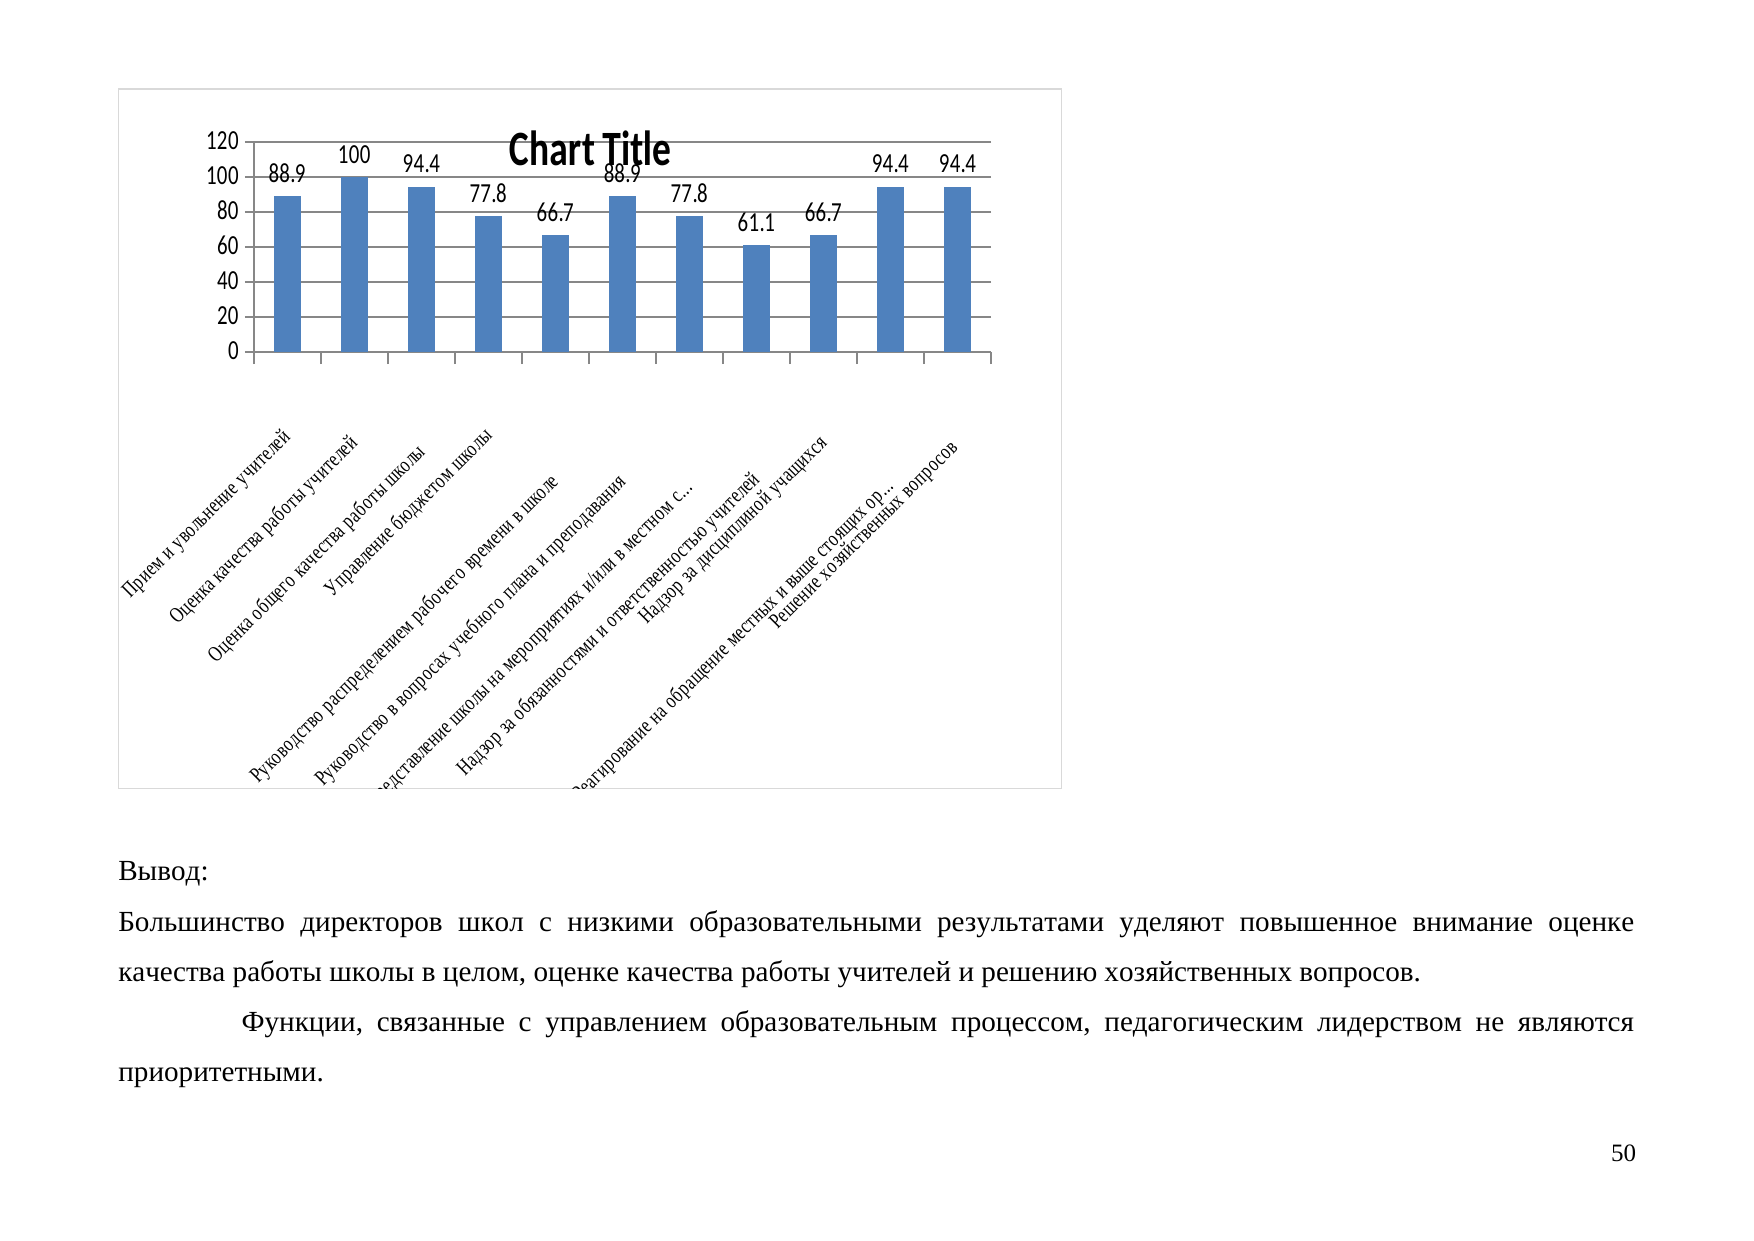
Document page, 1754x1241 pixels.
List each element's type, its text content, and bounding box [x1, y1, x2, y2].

text Большинство директоров школ с низкими образовательными результатами уделяют повышенное внимание оценке качества работы школы в целом, оценке качества работы учителей и решению хозяйственных вопросов. [118, 904, 1636, 987]
text Вывод: [118, 853, 1636, 887]
text Функции, связанные с управлением образовательным процессом, педагогическим лидерством не являются приоритетными. [118, 1004, 1636, 1088]
